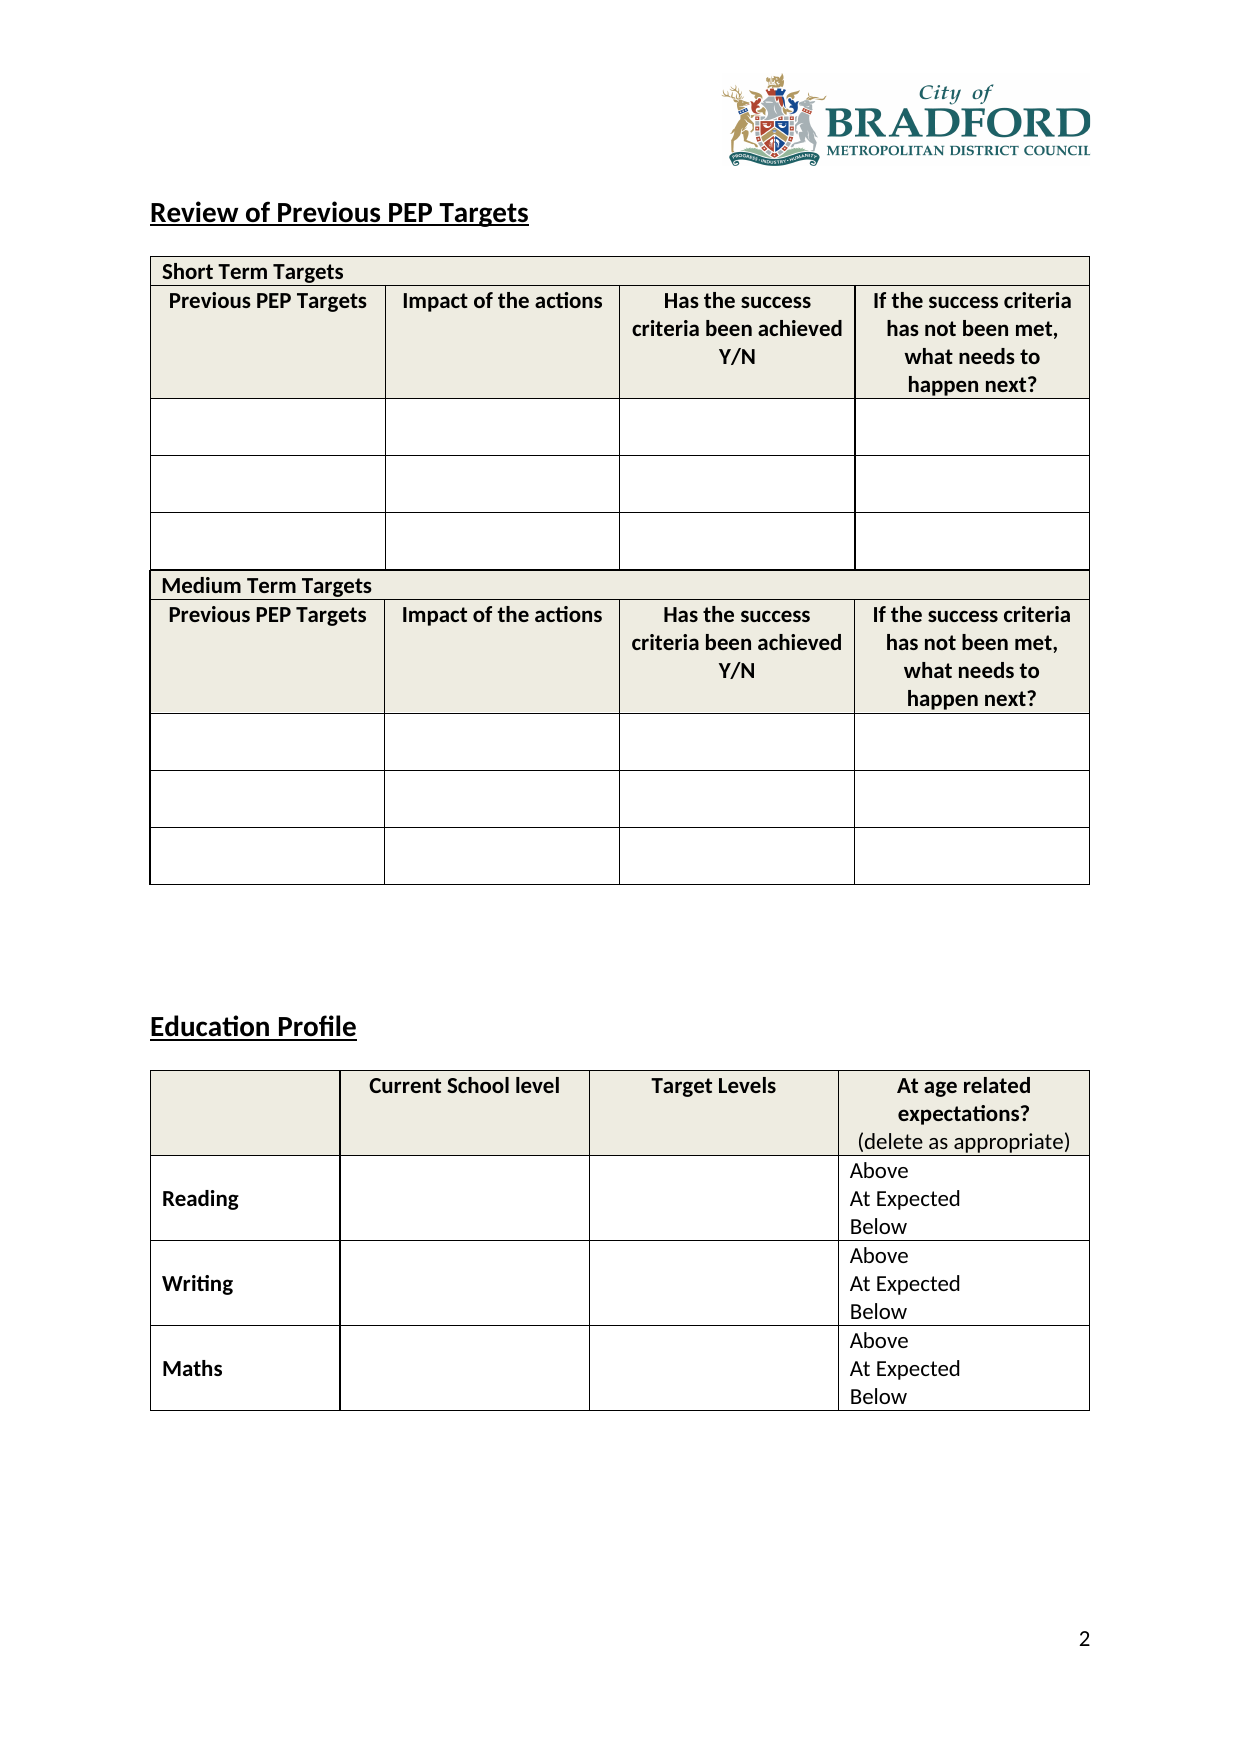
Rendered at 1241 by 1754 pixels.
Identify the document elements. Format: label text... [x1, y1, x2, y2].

table_cell [385, 828, 619, 884]
table_cell [151, 828, 384, 884]
table_cell [386, 456, 619, 512]
table_cell Impact of the actions [385, 600, 619, 712]
table_cell [856, 456, 1089, 512]
table_cell [620, 714, 854, 769]
table_cell [341, 1241, 589, 1325]
table_cell [151, 771, 384, 827]
table_header Short Term Targets [151, 257, 1089, 285]
text Review of Previous PEP Targets [150, 194, 1090, 229]
table_header Target Levels [590, 1071, 838, 1155]
table_cell [151, 714, 384, 769]
table_header At age related expectations? (delete as appropriate) [839, 1071, 1089, 1155]
table_cell [151, 456, 385, 512]
table_cell [590, 1326, 838, 1410]
table_cell Maths [151, 1326, 339, 1410]
table_cell [386, 399, 619, 455]
table_cell If the success criteria has not been met, what needs to happen next? [856, 286, 1089, 398]
table_cell [620, 513, 854, 569]
table_cell Has the success criteria been achieved Y/N [620, 600, 854, 712]
table_cell Has the success criteria been achieved Y/N [620, 286, 854, 398]
table_cell [855, 714, 1089, 769]
picture [721, 73, 1091, 166]
table_cell Writing [151, 1241, 339, 1325]
table_cell [620, 771, 854, 827]
table_header Medium Term Targets [151, 571, 1089, 599]
table_cell [341, 1326, 589, 1410]
table_cell [341, 1156, 589, 1240]
table_cell [855, 771, 1089, 827]
table_cell [385, 714, 619, 769]
table_cell [856, 399, 1089, 455]
table_header Current School level [341, 1071, 589, 1155]
table_cell Above At Expected Below [839, 1326, 1089, 1410]
table_cell [385, 771, 619, 827]
table_cell [151, 513, 385, 569]
table_cell [151, 399, 385, 455]
table_cell [386, 513, 619, 569]
table_cell [856, 513, 1089, 569]
table_cell Impact of the actions [386, 286, 619, 398]
table_cell Reading [151, 1156, 339, 1240]
table_cell [590, 1156, 838, 1240]
table_header [151, 1071, 339, 1155]
table_cell [620, 456, 854, 512]
table_cell If the success criteria has not been met, what needs to happen next? [855, 600, 1089, 712]
table_cell [620, 399, 854, 455]
table_cell Above At Expected Below [839, 1241, 1089, 1325]
text Education Profile [150, 1008, 1090, 1044]
table_cell [620, 828, 854, 884]
table_cell [590, 1241, 838, 1325]
table_cell Above At Expected Below [839, 1156, 1089, 1240]
table_cell Previous PEP Targets [151, 600, 384, 712]
table_cell [855, 828, 1089, 884]
table_cell Previous PEP Targets [151, 286, 385, 398]
